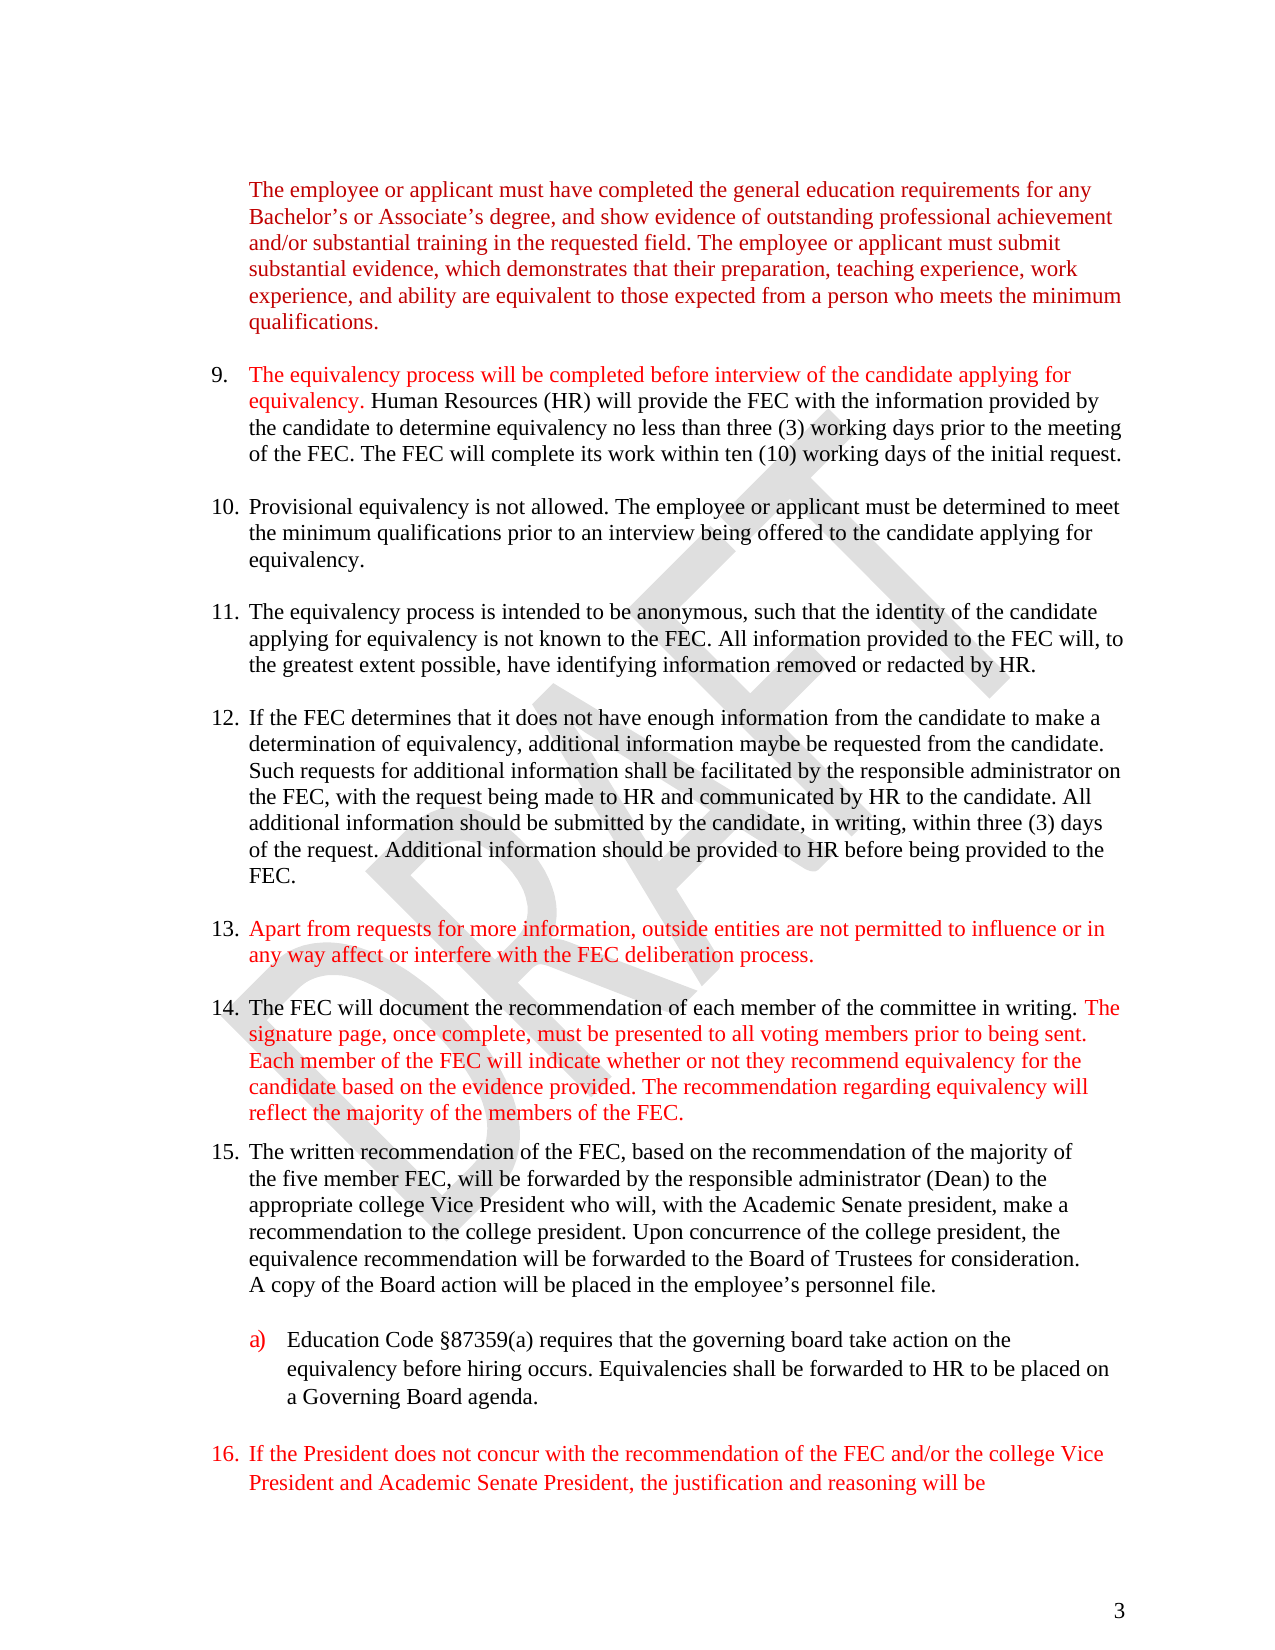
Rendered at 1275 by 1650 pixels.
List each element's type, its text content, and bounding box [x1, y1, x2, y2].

list Provisional equivalency is not allowed. The employee or applicant must be determined to meet the minimum qualifications prior to an interview being offered to the candidate applying for equivalency. [211, 493, 1125, 572]
text The employee or applicant must have completed the general education requirements for any Bachelor’s or Associate’s degree, and show evidence of outstanding professional achievement and/or substantial training in the requested field. The employee or applicant must submit substantial evidence, which demonstrates that their preparation, teaching experience, work experience, and ability are equivalent to those expected from a person who meets the minimum qualifications. [248, 176, 1125, 334]
list If the FEC determines that it does not have enough information from the candidate to make a determination of equivalency, additional information maybe be requested from the candidate. Such requests for additional information shall be facilitated by the responsible administrator on the FEC, with the request being made to HR and communicated by HR to the candidate. All additional information should be submitted by the candidate, in writing, within three (3) days of the request. Additional information should be provided to HR before being provided to the FEC. [211, 704, 1125, 888]
list The FEC will document the recommendation of each member of the committee in writing. The signature page, once complete, must be presented to all voting members prior to being sent. Each member of the FEC will indicate whether or not they recommend equivalency for the candidate based on the evidence provided. The recommendation regarding equivalency will reflect the majority of the members of the FEC. [211, 994, 1125, 1126]
list Education Code §87359(a) requires that the governing board take action on the equivalency before hiring occurs. Equivalencies shall be forwarded to HR to be placed on a Governing Board agenda. [249, 1324, 1125, 1410]
list Apart from requests for more information, outside entities are not permitted to influence or in any way affect or interfere with the FEC deliberation process. [211, 915, 1125, 968]
list The equivalency process will be completed before interview of the candidate applying for equivalency. Human Resources (HR) will provide the FEC with the information provided by the candidate to determine equivalency no less than three (3) working days prior to the meeting of the FEC. The FEC will complete its work within ten (10) working days of the initial request. [211, 361, 1125, 466]
list The written recommendation of the FEC, based on the recommendation of the majority of the five member FEC, will be forwarded by the responsible administrator (Dean) to the appropriate college Vice President who will, with the Academic Senate president, make a recommendation to the college president. Upon concurrence of the college president, the equivalence recommendation will be forwarded to the Board of Trustees for consideration. A copy of the Board action will be placed in the employee’s personnel file. [211, 1138, 1105, 1298]
list The equivalency process is intended to be anonymous, such that the identity of the candidate applying for equivalency is not known to the FEC. All information provided to the FEC will, to the greatest extent possible, have identifying information removed or redacted by HR. [211, 598, 1125, 677]
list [211, 1440, 1125, 1495]
